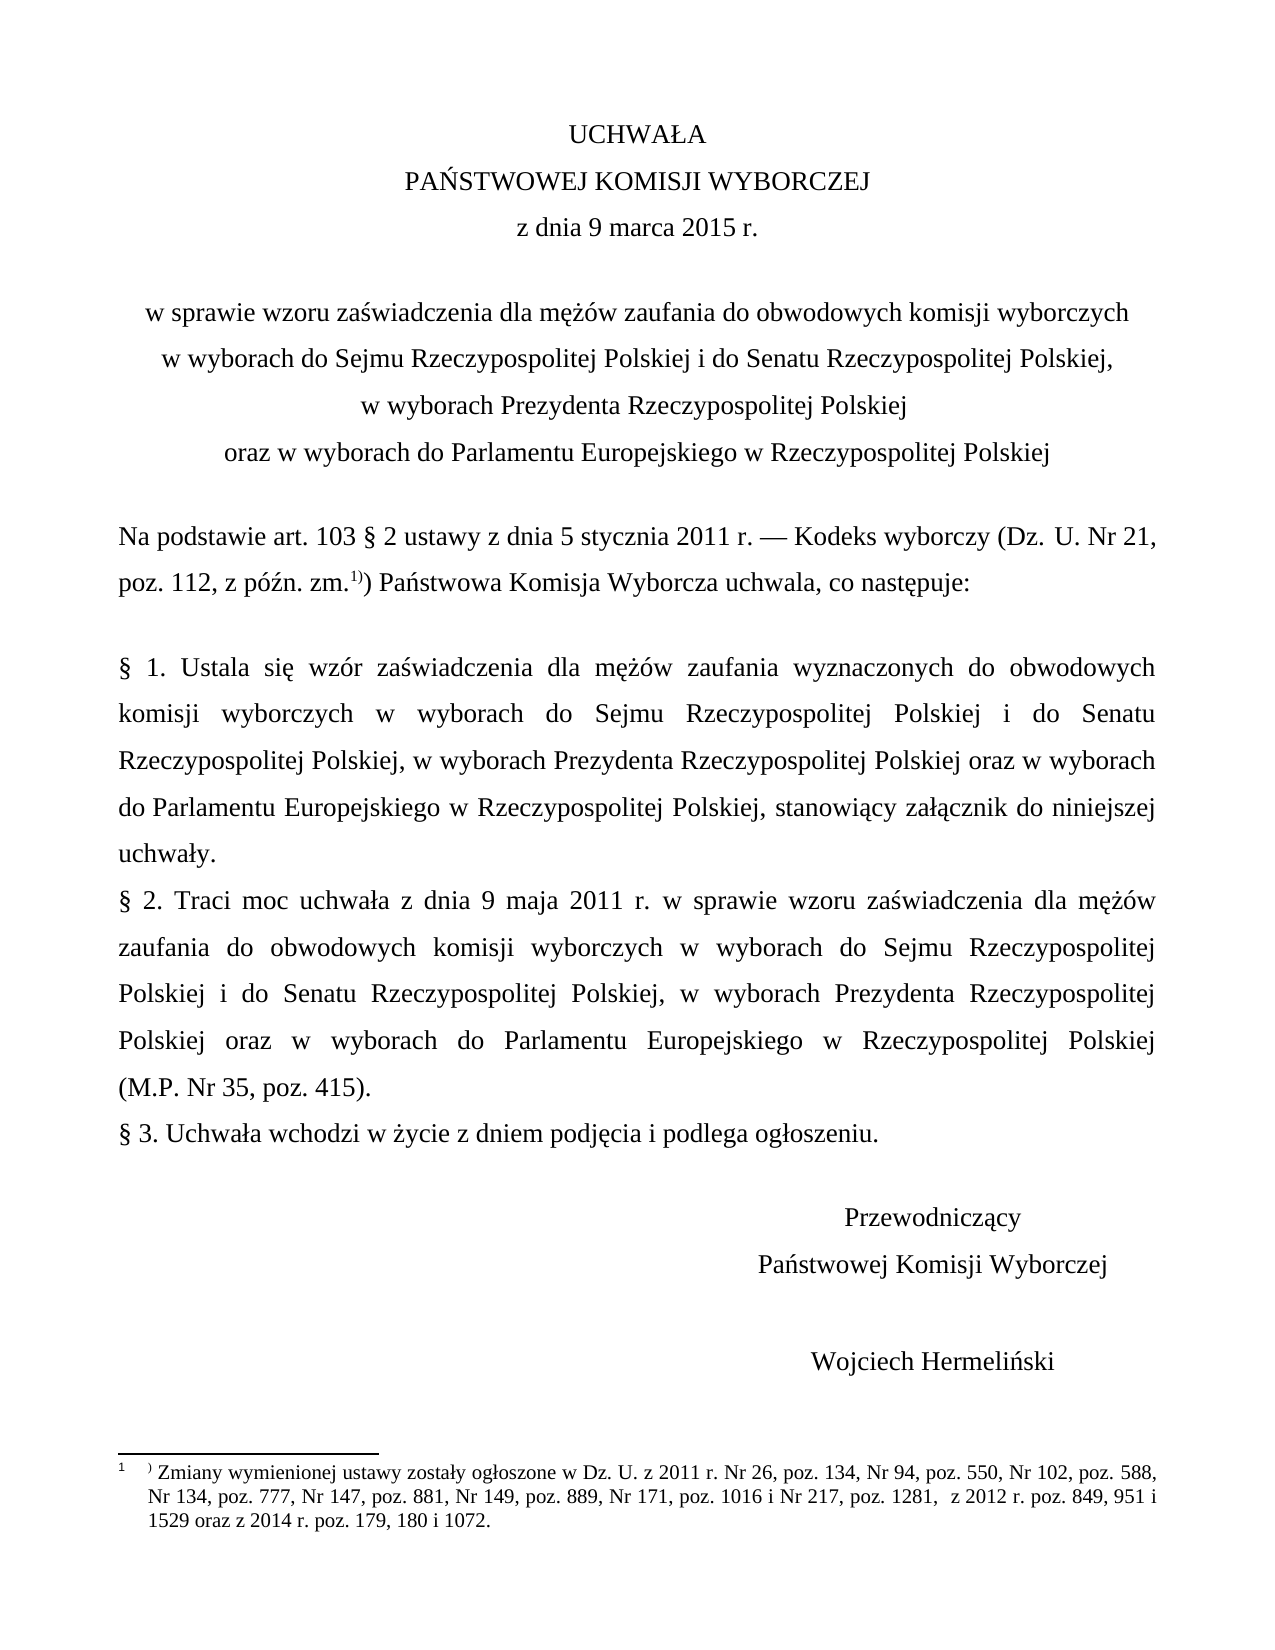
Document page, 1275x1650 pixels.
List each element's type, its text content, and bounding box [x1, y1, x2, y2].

text Na podstawie art. 103 § 2 ustawy z dnia 5 stycznia 2011 r. — Kodeks wyborczy (Dz. U. Nr 21, poz. 112, z późn. zm.)) Państwowa Komisja Wyborcza uchwala, co następuje: [118, 520, 1157, 598]
text z dnia 9 marca 2015 r. [118, 211, 1157, 243]
text § 3. Uchwała wchodzi w życie z dniem podjęcia i podlega ogłoszeniu. [118, 1117, 1157, 1148]
text Przewodniczący Państwowej Komisji Wyborczej [709, 1201, 1157, 1279]
text w sprawie wzoru zaświadczenia dla mężów zaufania do obwodowych komisji wyborczych w wyborach do Sejmu Rzeczypospolitej Polskiej i do Senatu Rzeczypospolitej Polskiej, w wyborach Prezydenta Rzeczypospolitej Polskiej oraz w wyborach do Parlamentu Europejskiego w Rzeczypospolitej Polskiej [118, 296, 1157, 467]
text UCHWAŁA [118, 118, 1157, 149]
text § 2. Traci moc uchwała z dnia 9 maja 2011 r. w sprawie wzoru zaświadczenia dla mężów zaufania do obwodowych komisji wyborczych w wyborach do Sejmu Rzeczypospolitej Polskiej i do Senatu Rzeczypospolitej Polskiej, w wyborach Prezydenta Rzeczypospolitej Polskiej oraz w wyborach do Parlamentu Europejskiego w Rzeczypospolitej Polskiej (M.P. Nr 35, poz. 415). [118, 884, 1157, 1102]
text Wojciech Hermeliński [709, 1345, 1157, 1376]
text § 1. Ustala się wzór zaświadczenia dla mężów zaufania wyznaczonych do obwodowych komisji wyborczych w wyborach do Sejmu Rzeczypospolitej Polskiej i do Senatu Rzeczypospolitej Polskiej, w wyborach Prezydenta Rzeczypospolitej Polskiej oraz w wyborach do Parlamentu Europejskiego w Rzeczypospolitej Polskiej, stanowiący załącznik do niniejszej uchwały. [118, 651, 1157, 868]
text PAŃSTWOWEJ KOMISJI WYBORCZEJ [118, 165, 1157, 196]
